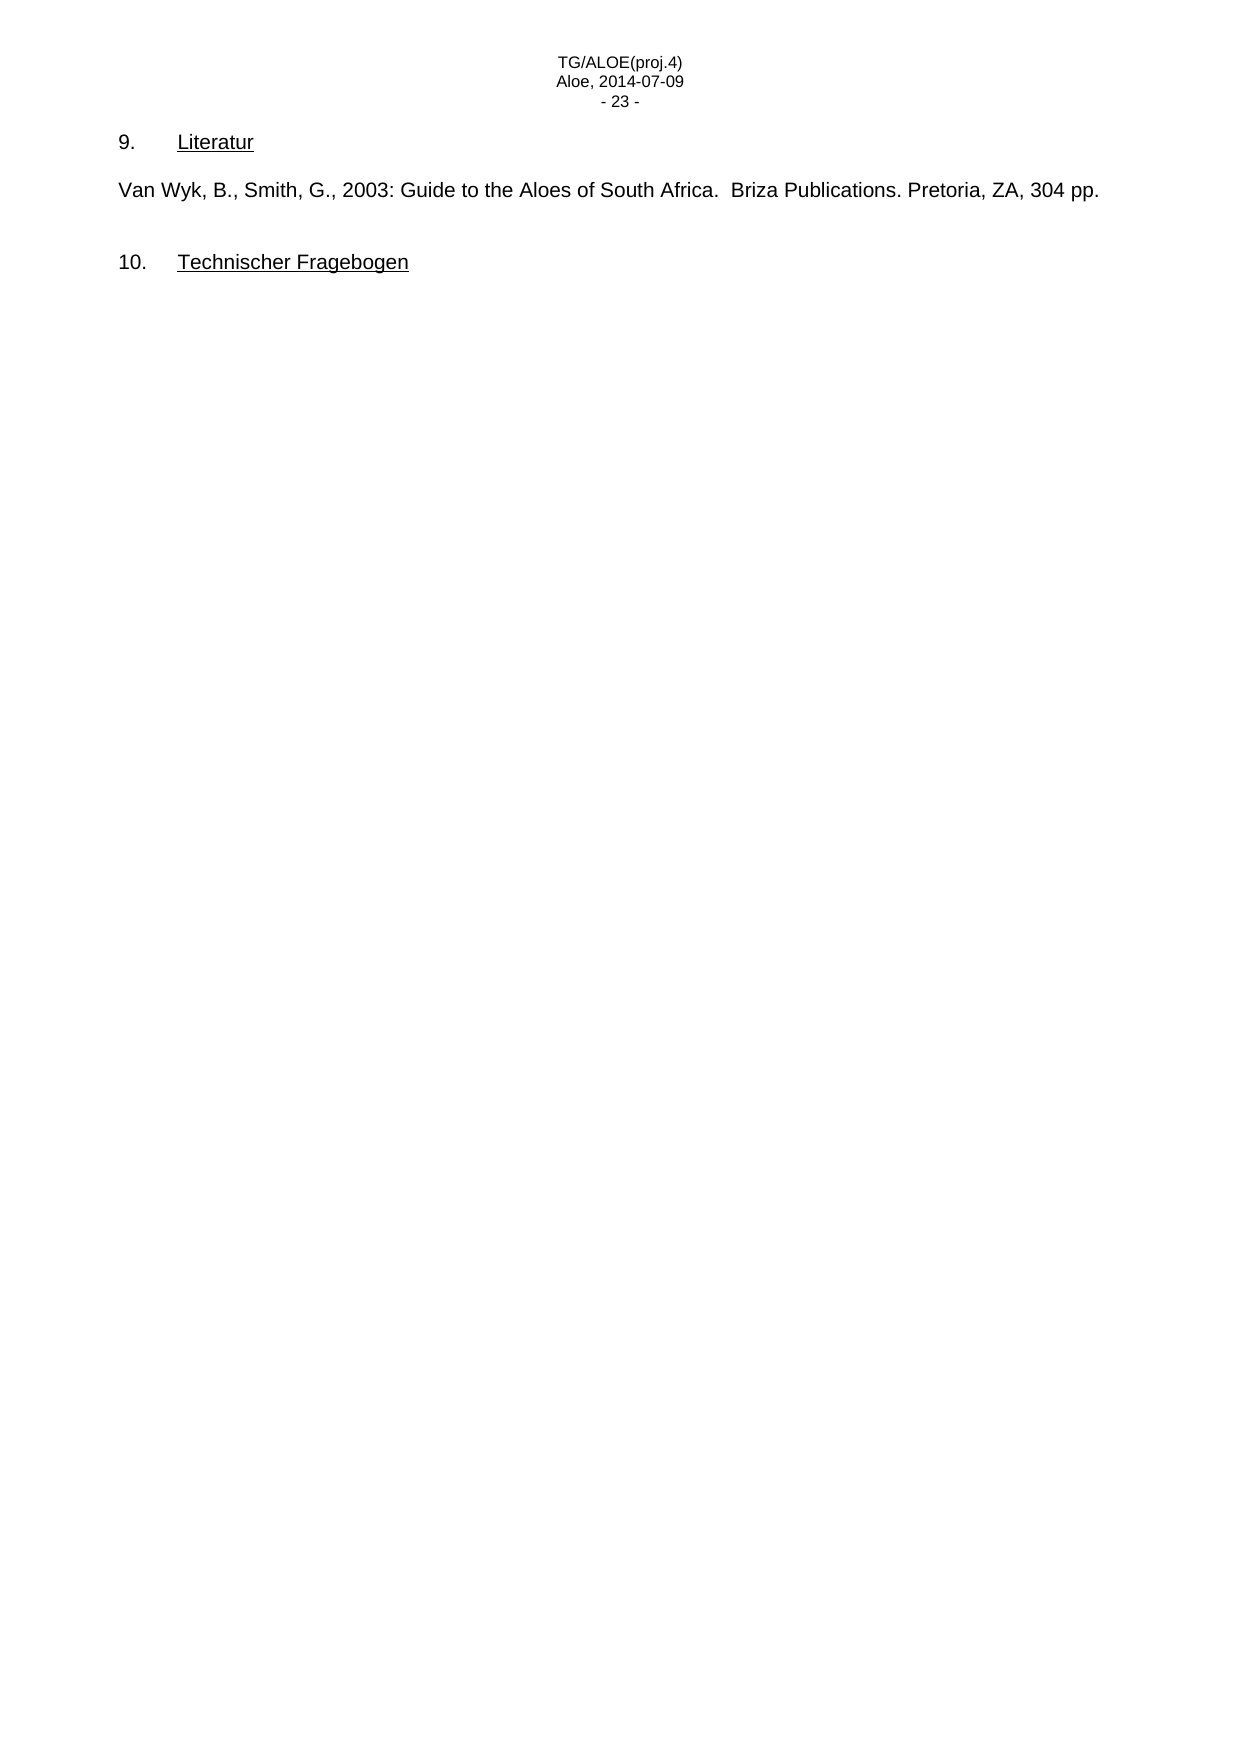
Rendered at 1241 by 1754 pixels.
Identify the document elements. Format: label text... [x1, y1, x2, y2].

text Van Wyk, B., Smith, G., 2003: Guide to the Aloes of . Briza Publications. Pretoria, ZA, 304 pp. [118, 178, 1122, 202]
subtitle Literatur [118, 130, 1122, 154]
subtitle Technischer Fragebogen [118, 249, 1122, 273]
